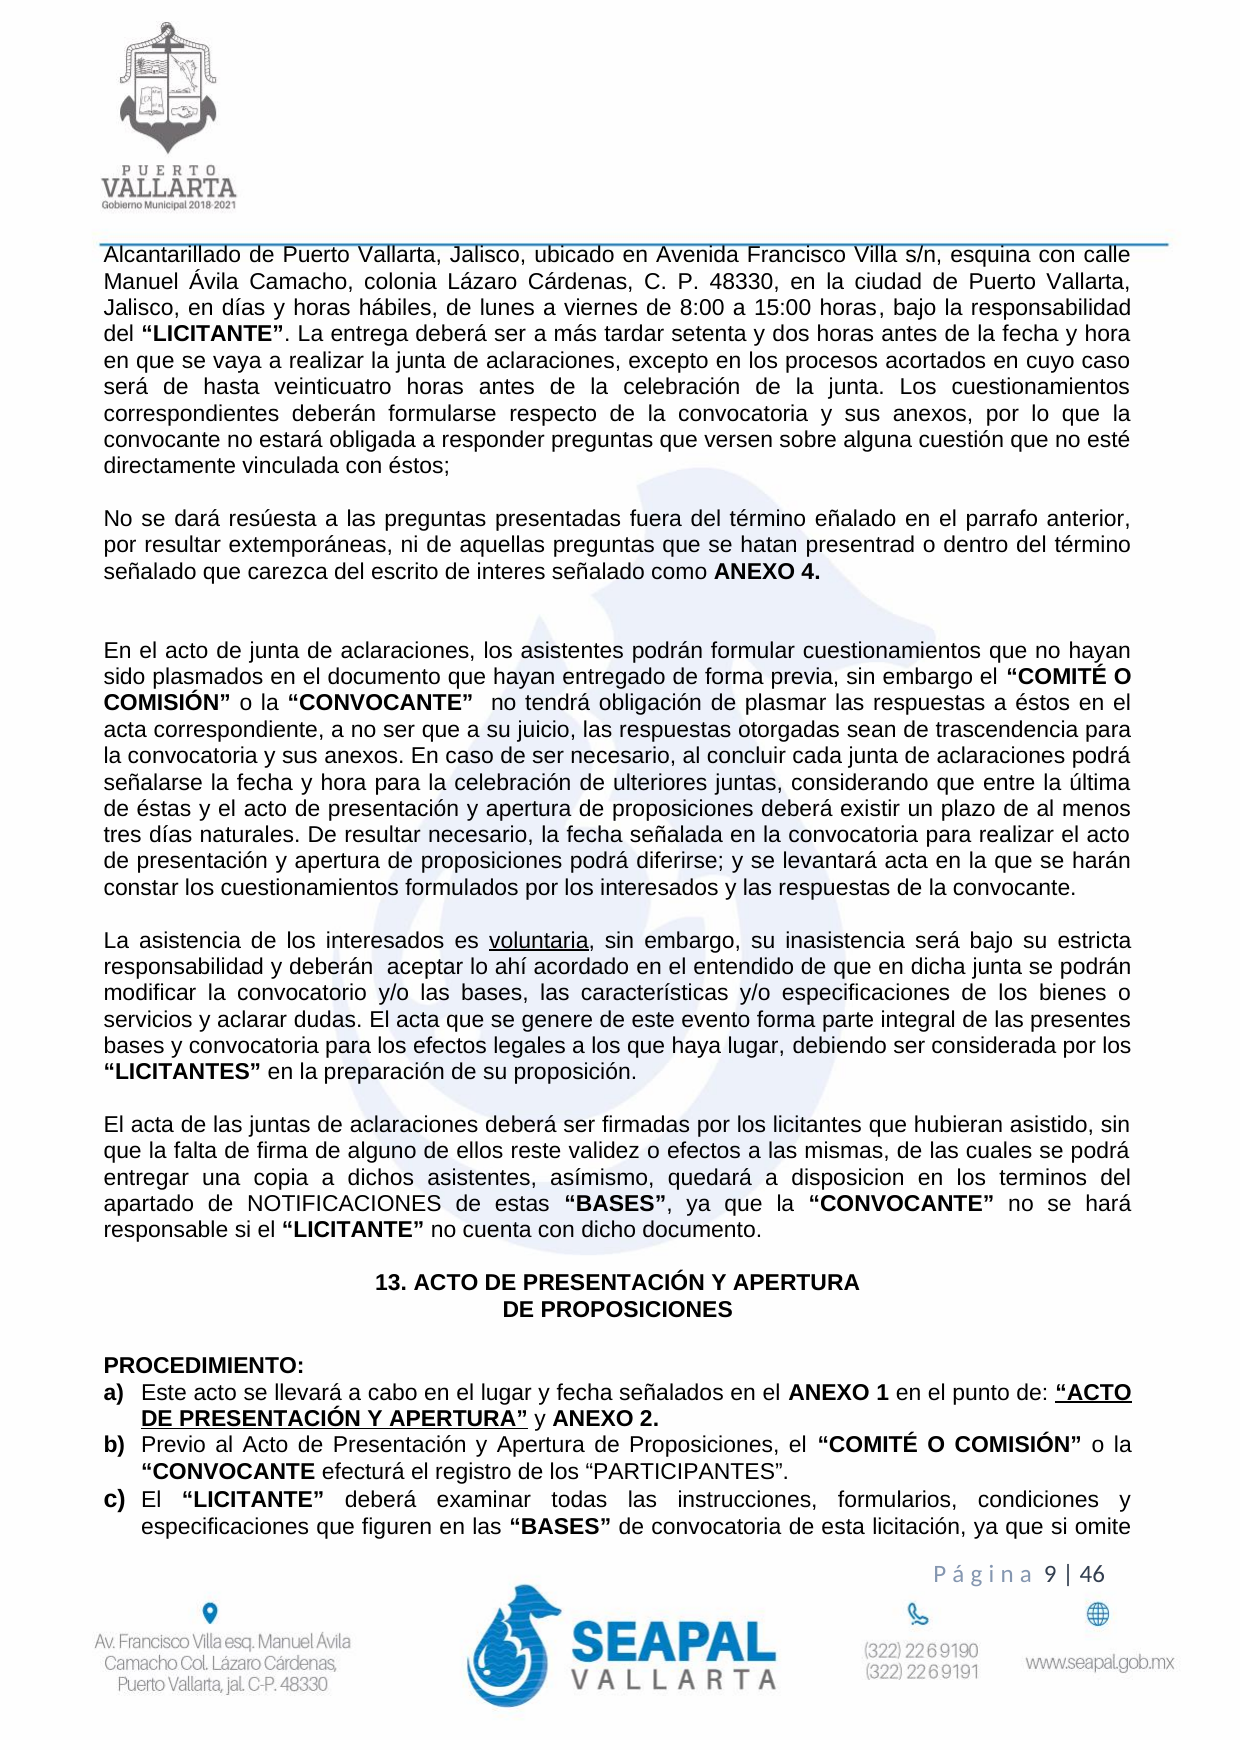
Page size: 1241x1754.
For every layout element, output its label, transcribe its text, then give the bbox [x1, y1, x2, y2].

list Este acto se llevará a cabo en el lugar y fecha señalados en el ANEXO 1 en el punto de: “ACTO DE PRESENTACIÓN Y APERTURA” y ANEXO 2. [103, 1379, 1132, 1431]
list Previo al Acto de Presentación y Apertura de Proposiciones, el “COMITÉ O COMISIÓN” o la “CONVOCANTE efecturá el registro de los “PARTICIPANTES”. [103, 1431, 1132, 1484]
text DE PROPOSICIONES [103, 1296, 1132, 1322]
text El acta de las juntas de aclaraciones deberá ser firmadas por los licitantes que hubieran asistido, sin que la falta de firma de alguno de ellos reste validez o efectos a las mismas, de las cuales se podrá entregar una copia a dichos asistentes, asímismo, quedará a disposicion en los terminos del apartado de NOTIFICACIONES de estas “BASES”, ya que la “CONVOCANTE” no se hará responsable si el “LICITANTE” no cuenta con dicho documento. [103, 1111, 1132, 1243]
text La asistencia de los interesados es voluntaria, sin embargo, su inasistencia será bajo su estricta responsabilidad y deberán aceptar lo ahí acordado en el entendido de que en dicha junta se podrán modificar la convocatorio y/o las bases, las características y/o especificaciones de los bienes o servicios y aclarar dudas. El acta que se genere de este evento forma parte integral de las presentes bases y convocatoria para los efectos legales a los que haya lugar, debiendo ser considerada por los “LICITANTES” en la preparación de su proposición. [103, 927, 1132, 1085]
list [103, 1484, 1132, 1539]
text En el acto de junta de aclaraciones, los asistentes podrán formular cuestionamientos que no hayan sido plasmados en el documento que hayan entregado de forma previa, sin embargo el “COMITÉ O COMISIÓN” o la “CONVOCANTE” no tendrá obligación de plasmar las respuestas a éstos en el acta correspondiente, a no ser que a su juicio, las respuestas otorgadas sean de trascendencia para la convocatoria y sus anexos. En caso de ser necesario, al concluir cada junta de aclaraciones podrá señalarse la fecha y hora para la celebración de ulteriores juntas, considerando que entre la última de éstas y el acto de presentación y apertura de proposiciones deberá existir un plazo de al menos tres días naturales. De resultar necesario, la fecha señalada en la convocatoria para realizar el acto de presentación y apertura de proposiciones podrá diferirse; y se levantará acta en la que se harán constar los cuestionamientos formulados por los interesados y las respuestas de la convocante. [103, 637, 1132, 900]
picture [0, 0, 1241, 1750]
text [103, 241, 1132, 478]
text PROCEDIMIENTO: [103, 1352, 1132, 1379]
text 13. ACTO DE PRESENTACIÓN Y APERTURA [103, 1269, 1132, 1296]
text No se dará resúesta a las preguntas presentadas fuera del término eñalado en el parrafo anterior, por resultar extemporáneas, ni de aquellas preguntas que se hatan presentrad o dentro del término señalado que carezca del escrito de interes señalado como ANEXO 4. [103, 505, 1132, 584]
